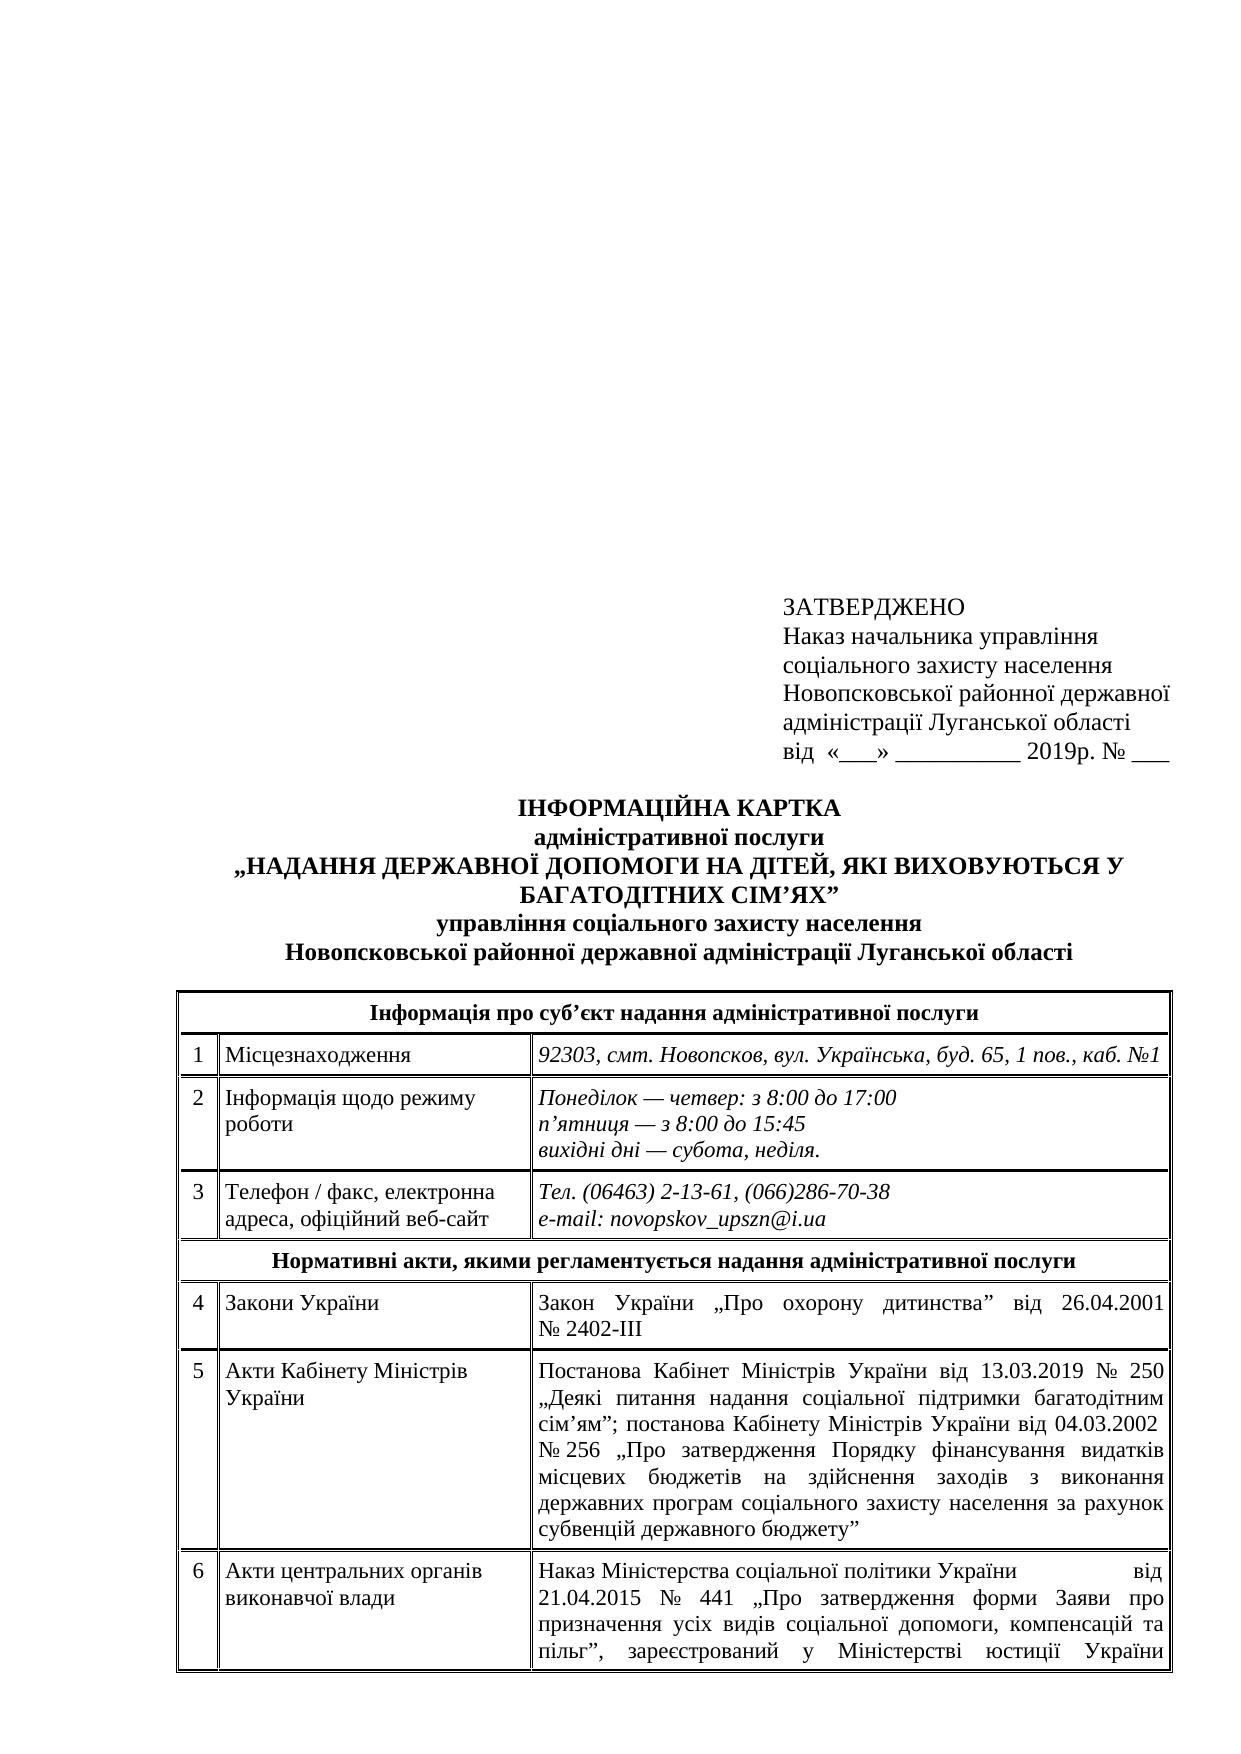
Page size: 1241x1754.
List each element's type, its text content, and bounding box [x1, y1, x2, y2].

text „НАДАННЯ державної допомоги НА ДІТЕЙ, ЯКІ ВИХОВУЮТЬСЯ У БАГАТОДІТНИХ СІМ’ЯХ” [177, 851, 1181, 908]
table_cell 1 [179, 1032, 217, 1074]
table_cell Понеділок — четвер: з 8:00 до 17:00 п’ятниця — з 8:00 до 15:45 вихідні дні — субота, неділя. [533, 1074, 1170, 1169]
table_cell 3 [179, 1169, 217, 1237]
table_cell Нормативні акти, якими регламентується надання адміністративної послуги [179, 1238, 1170, 1279]
table_cell Акти Кабінету Міністрів України [220, 1351, 530, 1548]
table_cell Телефон / факс, електронна адреса, офіційний веб-сайт [220, 1172, 530, 1237]
table_cell Інформація щодо режиму роботи [220, 1078, 530, 1169]
table_cell 2 [179, 1074, 217, 1169]
table_cell Місцезнаходження [220, 1035, 530, 1074]
text Наказ начальника управління соціального захисту населення Новопсковської районної державної адміністрації Луганської області [783, 621, 1181, 736]
table_cell Закон України „Про охорону дитинства” від 26.04.2001 № 2402-ІІI [533, 1280, 1170, 1348]
text ЗАТВЕРДЖЕНО [783, 592, 1181, 621]
text ІНФОРМАЦІЙНА КАРТКА [177, 793, 1181, 822]
text від «___» __________ 2019р. № ___ [783, 736, 1181, 765]
text Новопсковської районної державної адміністрації Луганської області [177, 937, 1181, 966]
table_cell Тел. (06463) 2-13-61, (066)286-70-38 e-mail: novopskov_upszn@i.ua [533, 1169, 1169, 1237]
table_cell Закони України [220, 1283, 530, 1348]
table_cell Постанова Кабінет Міністрів України від 13.03.2019 № 250 „Деякі питання надання соціальної підтримки багатодітним сім’ям”; постанова Кабінету Міністрів України від 04.03.2002 № 256 „Про затвердження Порядку фінансування видатків місцевих бюджетів на здійснення заходів з виконання державних програм соціального захисту населення за рахунок субвенцій державного бюджету” [533, 1348, 1171, 1548]
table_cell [532, 1548, 1170, 1669]
text адміністративної послуги [177, 822, 1181, 851]
table_cell 5 [177, 1348, 217, 1548]
text управління соціального захисту населення [177, 908, 1181, 937]
table_cell 6 [179, 1548, 219, 1669]
table_header Інформація про суб’єкт надання адміністративної послуги [179, 993, 1169, 1032]
table_cell 4 [179, 1280, 217, 1348]
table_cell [219, 1552, 532, 1669]
table_cell 92303, смт. Новопсков, вул. Українська, буд. 65, 1 пов., каб. №1 [533, 1032, 1169, 1074]
